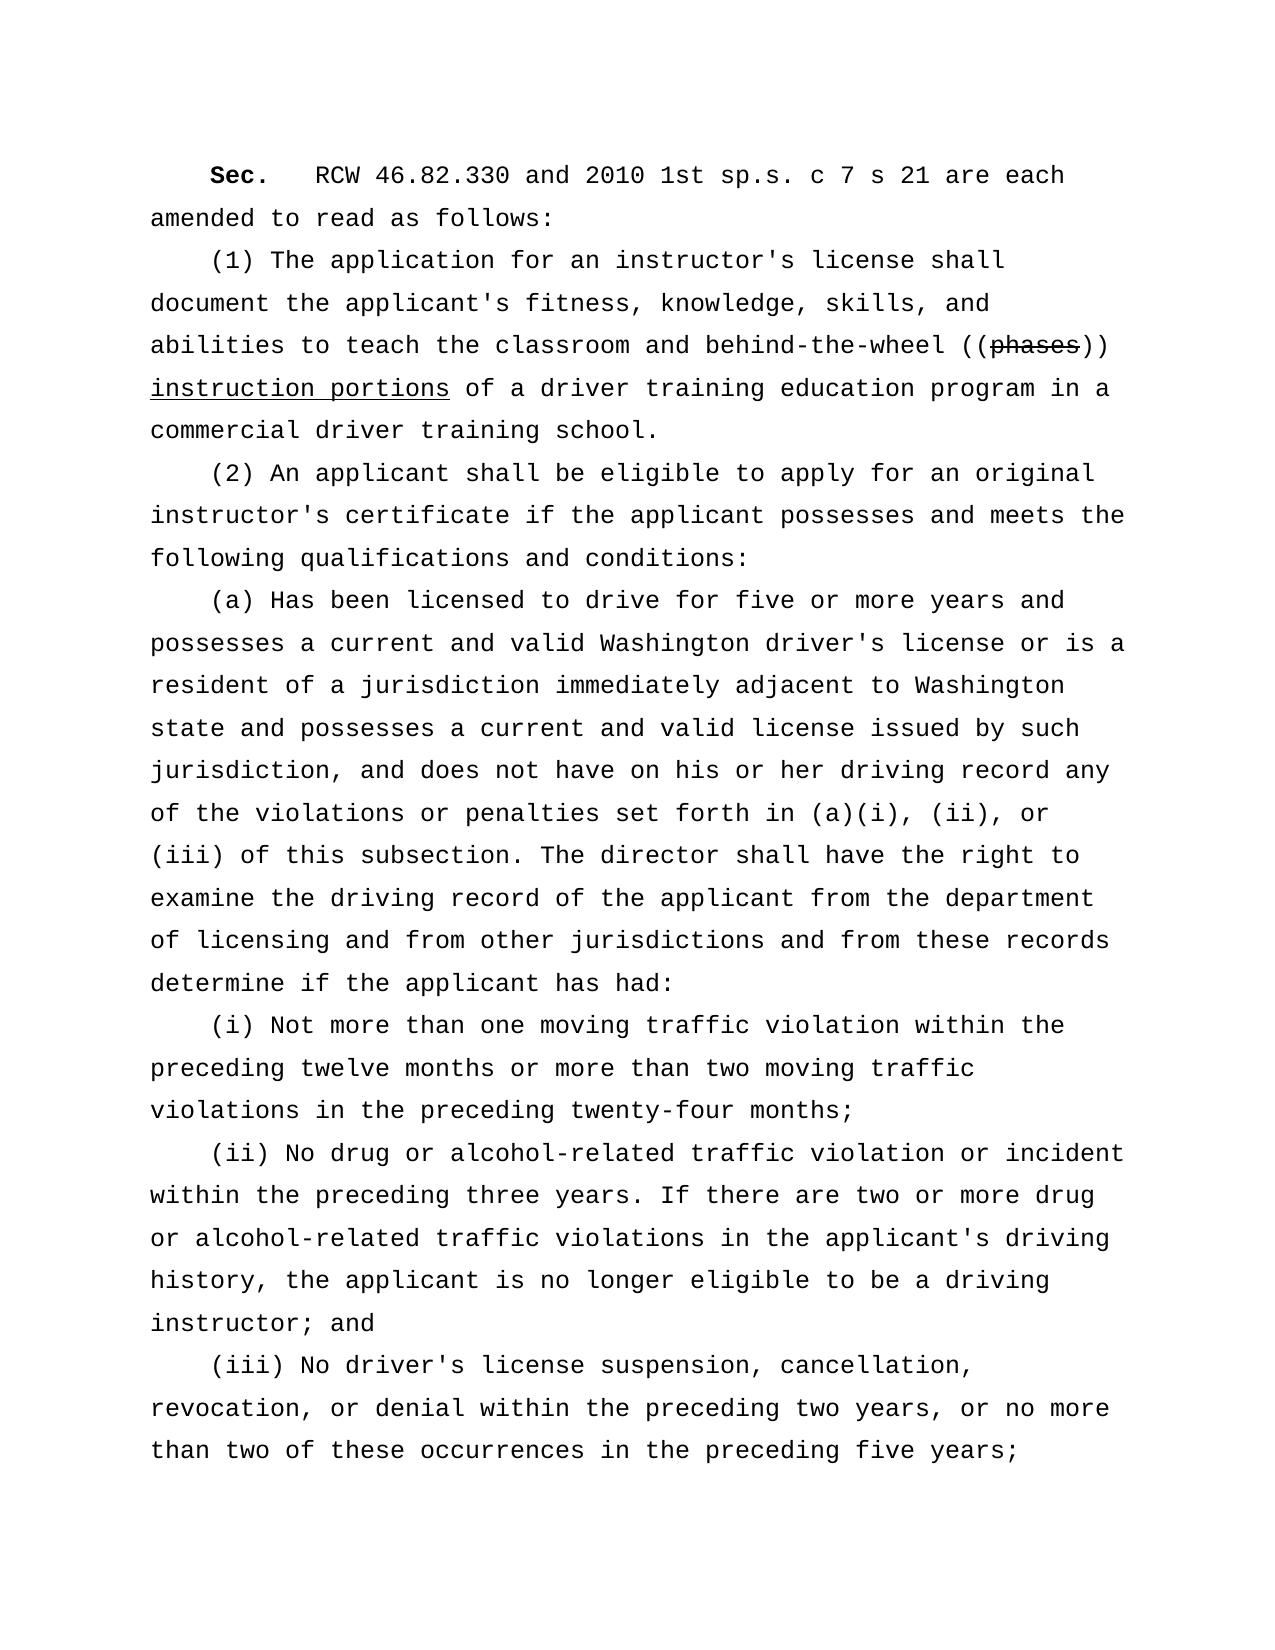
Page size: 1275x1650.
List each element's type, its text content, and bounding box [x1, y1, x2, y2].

text (a) Has been licensed to drive for five or more years and possesses a current and valid Washington driver's license or is a resident of a jurisdiction immediately adjacent to Washington state and possesses a current and valid license issued by such jurisdiction, and does not have on his or her driving record any of the violations or penalties set forth in (a)(i), (ii), or (iii) of this subsection. The director shall have the right to examine the driving record of the applicant from the department of licensing and from other jurisdictions and from these records determine if the applicant has had: [150, 575, 1125, 1000]
text (1) The application for an instructor's license shall document the applicant's fitness, knowledge, skills, and abilities to teach the classroom and behind-the-wheel ((phases)) instruction portions of a driver training education program in a commercial driver training school. [150, 235, 1125, 447]
text Sec. RCW 46.82.330 and 2010 1st sp.s. c 7 s 21 are each amended to read as follows: [150, 150, 1125, 235]
text (ii) No drug or alcohol-related traffic violation or incident within the preceding three years. If there are two or more drug or alcohol-related traffic violations in the applicant's driving history, the applicant is no longer eligible to be a driving instructor; and [150, 1127, 1125, 1340]
text (iii) No driver's license suspension, cancellation, revocation, or denial within the preceding two years, or no more than two of these occurrences in the preceding five years; [150, 1340, 1125, 1467]
text (i) Not more than one moving traffic violation within the preceding twelve months or more than two moving traffic violations in the preceding twenty-four months; [150, 1000, 1125, 1127]
text (2) An applicant shall be eligible to apply for an original instructor's certificate if the applicant possesses and meets the following qualifications and conditions: [150, 447, 1125, 575]
